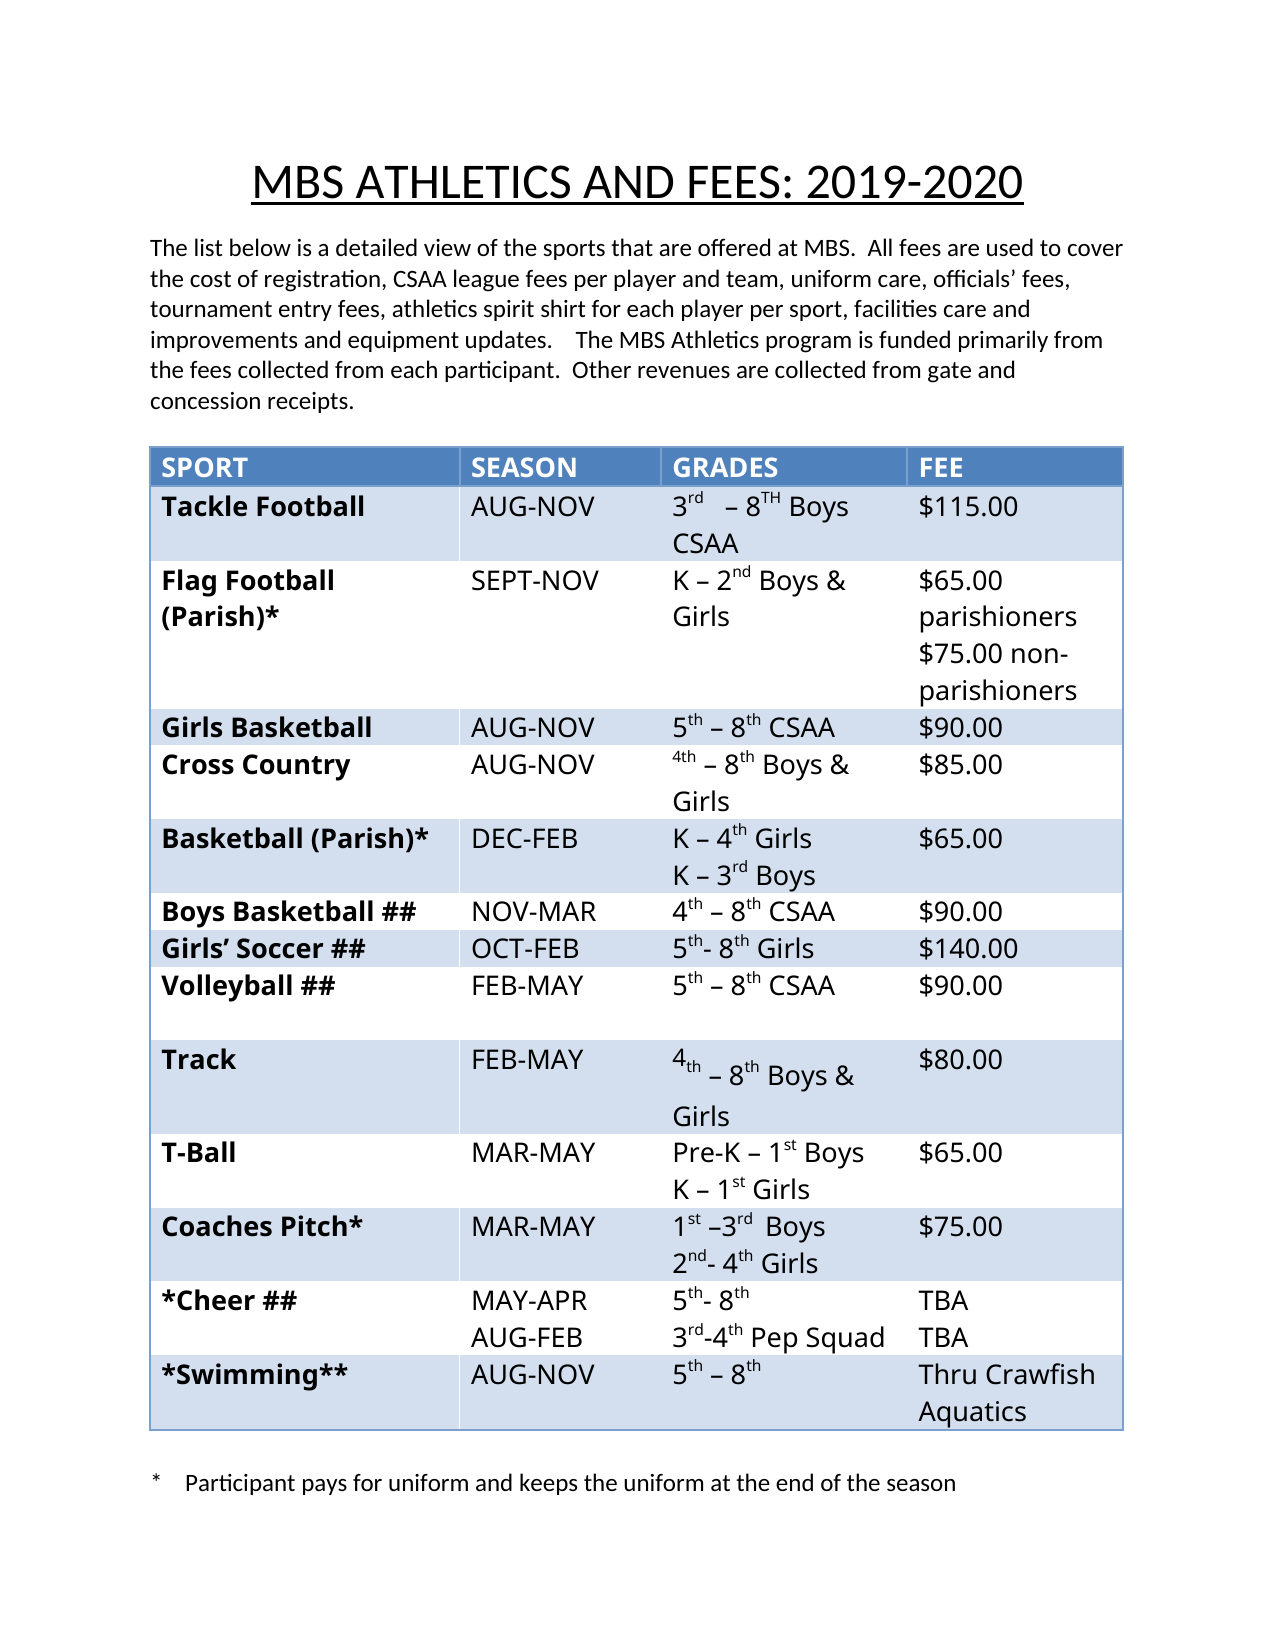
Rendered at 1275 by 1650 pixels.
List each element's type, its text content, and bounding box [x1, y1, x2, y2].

table_header FEE [908, 448, 1122, 485]
table_cell SEPT-NOV [460, 561, 661, 708]
table_cell $115.00 [907, 487, 1122, 561]
table_cell 5th- 8th 3rd-4th Pep Squad [661, 1281, 907, 1355]
table_cell FEB-MAY [460, 967, 661, 1040]
table_cell 5th- 8th Girls [661, 930, 907, 967]
table_cell 3rd – 8TH Boys CSAA [661, 487, 907, 561]
table_cell FEB-MAY [460, 1040, 661, 1134]
table_cell DEC-FEB [460, 819, 661, 893]
table_cell Boys Basketball ## [151, 893, 459, 930]
table_cell 5th – 8th CSAA [661, 709, 907, 745]
table_cell NOV-MAR [460, 893, 661, 930]
table_cell $65.00 parishioners $75.00 non-parishioners [907, 561, 1122, 708]
table_cell $85.00 [907, 745, 1122, 819]
table_cell Tackle Football [151, 487, 459, 561]
table_cell MAY-APR AUG-FEB [460, 1281, 661, 1355]
table_cell Pre-K – 1st Boys K – 1st Girls [661, 1134, 907, 1208]
text * Participant pays for uniform and keeps the uniform at the end of the season [150, 1467, 1125, 1497]
table_cell Volleyball ## [151, 967, 459, 1040]
table_cell MAR-MAY [460, 1134, 661, 1208]
table_cell TBA TBA [907, 1281, 1122, 1355]
table_cell AUG-NOV [460, 1355, 661, 1429]
table_cell $65.00 [907, 1134, 1122, 1208]
table_cell AUG-NOV [460, 709, 661, 745]
table_cell AUG-NOV [460, 745, 661, 819]
table_cell Thru Crawfish Aquatics [907, 1355, 1122, 1429]
table_cell Girls Basketball [151, 709, 459, 745]
table_cell OCT-FEB [460, 930, 661, 967]
table_cell *Swimming** [151, 1355, 459, 1429]
table_header SPORT [151, 448, 459, 485]
table_cell Cross Country [151, 745, 459, 819]
table_cell $90.00 [907, 709, 1122, 745]
table_cell AUG-NOV [460, 487, 661, 561]
table_cell MAR-MAY [460, 1208, 661, 1281]
text MBS ATHLETICS AND FEES: 2019-2020 [150, 150, 1125, 211]
table_cell Basketball (Parish)* [151, 819, 459, 893]
table_cell Track [151, 1040, 459, 1134]
table_cell $140.00 [907, 930, 1122, 967]
table_cell 4th – 8th Boys & Girls [661, 745, 907, 819]
table_cell 5th – 8th CSAA [661, 967, 907, 1040]
table_cell $75.00 [907, 1208, 1122, 1281]
table_cell $80.00 [907, 1040, 1122, 1134]
table_header SEASON [461, 448, 660, 485]
table_cell K – 4th Girls K – 3rd Boys [661, 819, 907, 893]
table_cell Coaches Pitch* [151, 1208, 459, 1281]
table_cell $90.00 [907, 967, 1122, 1040]
table_cell Girls’ Soccer ## [151, 930, 459, 967]
table_cell 5th – 8th [661, 1355, 907, 1429]
text The list below is a detailed view of the sports that are offered at MBS. All fees are used to cover the cost of registration, CSAA league fees per player and team, uniform care, officials’ fees, tournament entry fees, athletics spirit shirt for each player per sport, facilities care and improvements and equipment updates. The MBS Athletics program is funded primarily from the fees collected from each participant. Other revenues are collected from gate and concession receipts. [150, 232, 1125, 416]
table_cell *Cheer ## [151, 1281, 459, 1355]
table_cell Flag Football (Parish)* [151, 561, 459, 708]
table_cell 4th – 8th Boys & Girls [661, 1040, 907, 1134]
table_cell 4th – 8th CSAA [661, 893, 907, 930]
table_cell $65.00 [907, 819, 1122, 893]
table_cell 1st –3rd Boys 2nd- 4th Girls [661, 1208, 907, 1281]
table_cell K – 2nd Boys & Girls [661, 561, 907, 708]
table_cell $90.00 [907, 893, 1122, 930]
table_cell T-Ball [151, 1134, 459, 1208]
table_header GRADES [662, 448, 906, 485]
